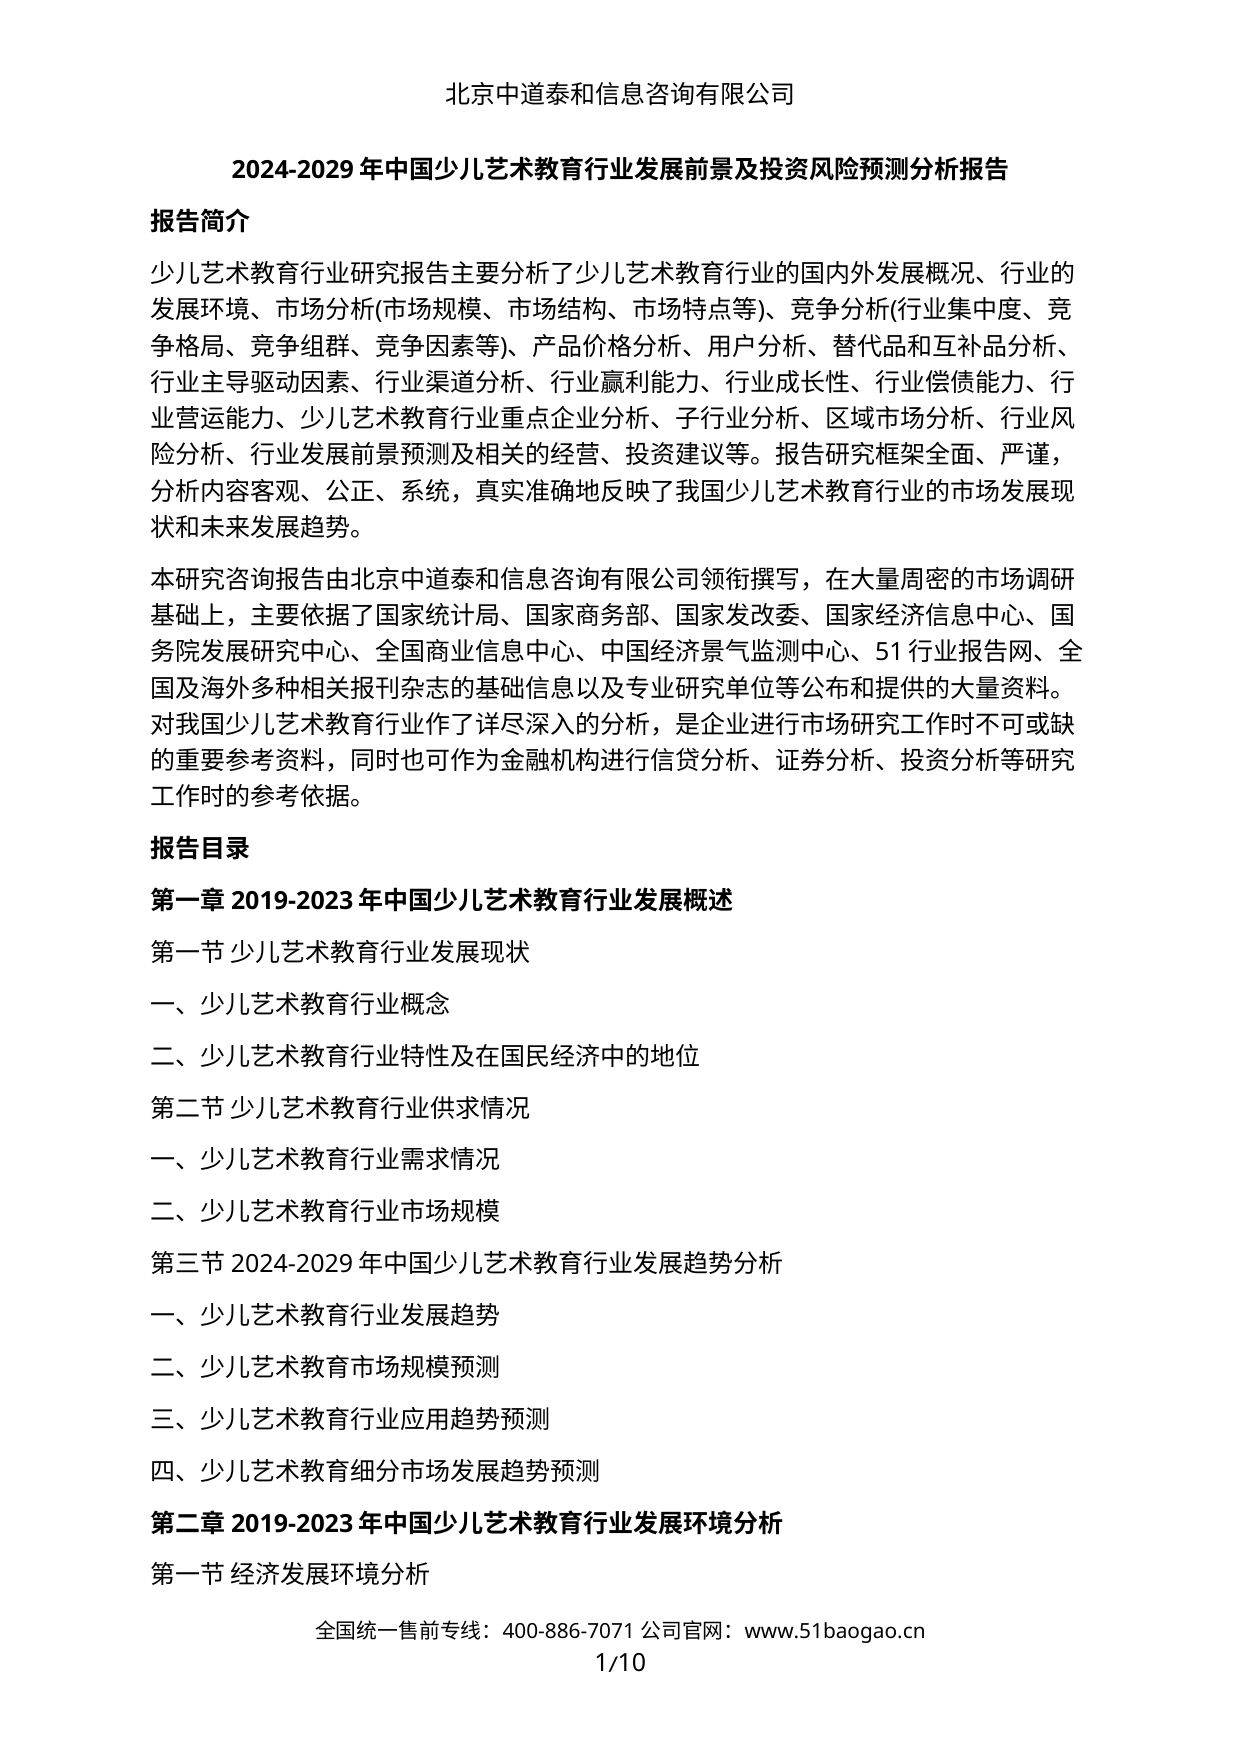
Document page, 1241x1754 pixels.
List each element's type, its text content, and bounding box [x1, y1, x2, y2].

text 第一节 经济发展环境分析 [150, 1555, 1090, 1591]
text 第一章 2019-2023年中国少儿艺术教育行业发展概述 [150, 881, 1090, 917]
text 少儿艺术教育行业研究报告主要分析了少儿艺术教育行业的国内外发展概况、行业的发展环境、市场分析(市场规模、市场结构、市场特点等)、竞争分析(行业集中度、竞争格局、竞争组群、竞争因素等)、产品价格分析、用户分析、替代品和互补品分析、行业主导驱动因素、行业渠道分析、行业赢利能力、行业成长性、行业偿债能力、行业营运能力、少儿艺术教育行业重点企业分析、子行业分析、区域市场分析、行业风险分析、行业发展前景预测及相关的经营、投资建议等。报告研究框架全面、严谨，分析内容客观、公正、系统，真实准确地反映了我国少儿艺术教育行业的市场发展现状和未来发展趋势。 [150, 254, 1090, 544]
text 一、少儿艺术教育行业发展趋势 [150, 1296, 1090, 1332]
text 第二章 2019-2023年中国少儿艺术教育行业发展环境分析 [150, 1503, 1090, 1539]
text 一、少儿艺术教育行业概念 [150, 984, 1090, 1021]
text 二、少儿艺术教育行业市场规模 [150, 1192, 1090, 1228]
text 报告简介 [150, 202, 1090, 238]
text 三、少儿艺术教育行业应用趋势预测 [150, 1399, 1090, 1436]
text 2024-2029年中国少儿艺术教育行业发展前景及投资风险预测分析报告 [150, 150, 1090, 186]
text 第二节 少儿艺术教育行业供求情况 [150, 1088, 1090, 1124]
text 四、少儿艺术教育细分市场发展趋势预测 [150, 1451, 1090, 1487]
text 报告目录 [150, 829, 1090, 865]
text 二、少儿艺术教育行业特性及在国民经济中的地位 [150, 1036, 1090, 1072]
text 第一节 少儿艺术教育行业发展现状 [150, 932, 1090, 969]
text 一、少儿艺术教育行业需求情况 [150, 1140, 1090, 1176]
text 本研究咨询报告由北京中道泰和信息咨询有限公司领衔撰写，在大量周密的市场调研基础上，主要依据了国家统计局、国家商务部、国家发改委、国家经济信息中心、国务院发展研究中心、全国商业信息中心、中国经济景气监测中心、51行业报告网、全国及海外多种相关报刊杂志的基础信息以及专业研究单位等公布和提供的大量资料。对我国少儿艺术教育行业作了详尽深入的分析，是企业进行市场研究工作时不可或缺的重要参考资料，同时也可作为金融机构进行信贷分析、证券分析、投资分析等研究工作时的参考依据。 [150, 559, 1090, 813]
text 第三节 2024-2029年中国少儿艺术教育行业发展趋势分析 [150, 1244, 1090, 1280]
text 二、少儿艺术教育市场规模预测 [150, 1347, 1090, 1384]
